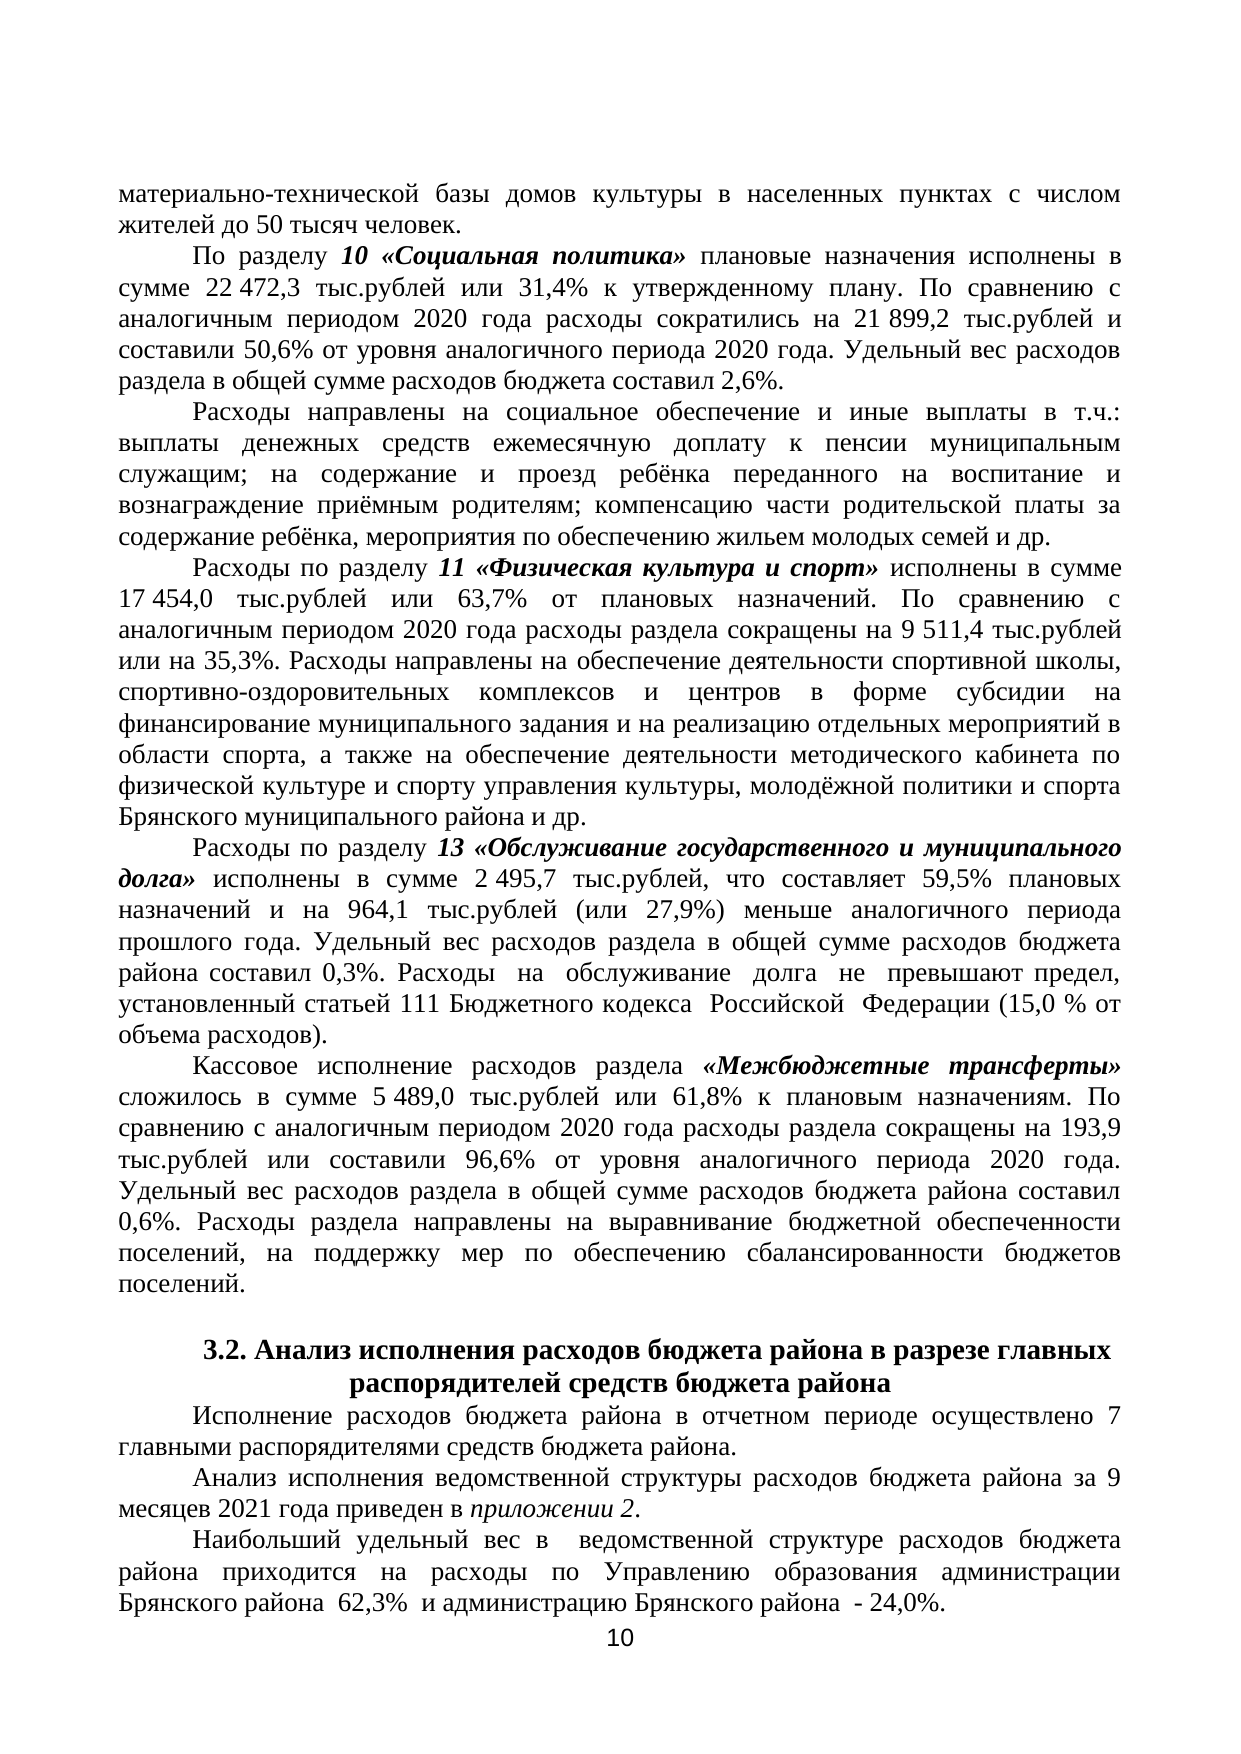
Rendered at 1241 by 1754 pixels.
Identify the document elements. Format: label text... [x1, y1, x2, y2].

text Анализ исполнения ведомственной структуры расходов бюджета района за 9 месяцев 2021 года приведен в приложении 2. [118, 1461, 1122, 1524]
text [118, 177, 1122, 239]
text Кассовое исполнение расходов раздела «Межбюджетные трансферты» сложилось в сумме 5 489,0 тыс.рублей или 61,8% к плановым назначениям. По сравнению с аналогичным периодом 2020 года расходы раздела сокращены на 193,9 тыс.рублей или составили 96,6% от уровня аналогичного периода 2020 года. Удельный вес расходов раздела в общей сумме расходов бюджета района составил 0,6%. Расходы раздела направлены на выравнивание бюджетной обеспеченности поселений, на поддержку мер по обеспечению сбалансированности бюджетов поселений. [118, 1049, 1122, 1298]
text Наибольший удельный вес в ведомственной структуре расходов бюджета района приходится на расходы по Управлению образования администрации Брянского района 62,3% и администрацию Брянского района - 24,0%. [118, 1524, 1122, 1617]
text По разделу 10 «Социальная политика» плановые назначения исполнены в сумме 22 472,3 тыс.рублей или 31,4% к утвержденному плану. По сравнению с аналогичным периодом 2020 года расходы сократились на 21 899,2 тыс.рублей и составили 50,6% от уровня аналогичного периода 2020 года. Удельный вес расходов раздела в общей сумме расходов бюджета составил 2,6%. [118, 239, 1122, 395]
text 3.2. Анализ исполнения расходов бюджета района в разрезе главных распорядителей средств бюджета района [118, 1332, 1122, 1399]
text Расходы по разделу 11 «Физическая культура и спорт» исполнены в сумме 17 454,0 тыс.рублей или 63,7% от плановых назначений. По сравнению с аналогичным периодом 2020 года расходы раздела сокращены на 9 511,4 тыс.рублей или на 35,3%. Расходы направлены на обеспечение деятельности спортивной школы, спортивно-оздоровительных комплексов и центров в форме субсидии на финансирование муниципального задания и на реализацию отдельных мероприятий в области спорта, а также на обеспечение деятельности методического кабинета по физической культуре и спорту управления культуры, молодёжной политики и спорта Брянского муниципального района и др. [118, 551, 1122, 831]
text Расходы по разделу 13 «Обслуживание государственного и муниципального долга» исполнены в сумме 2 495,7 тыс.рублей, что составляет 59,5% плановых назначений и на 964,1 тыс.рублей (или 27,9%) меньше аналогичного периода прошлого года. Удельный вес расходов раздела в общей сумме расходов бюджета района составил 0,3%. Расходы на обслуживание долга не превышают предел, установленный статьей 111 Бюджетного кодекса Российской Федерации (15,0 % от объема расходов). [118, 831, 1122, 1049]
text Исполнение расходов бюджета района в отчетном периоде осуществлено 7 главными распорядителями средств бюджета района. [118, 1399, 1122, 1461]
text Расходы направлены на социальное обеспечение и иные выплаты в т.ч.: выплаты денежных средств ежемесячную доплату к пенсии муниципальным служащим; на содержание и проезд ребёнка переданного на воспитание и вознаграждение приёмным родителям; компенсацию части родительской платы за содержание ребёнка, мероприятия по обеспечению жильем молодых семей и др. [118, 395, 1122, 551]
